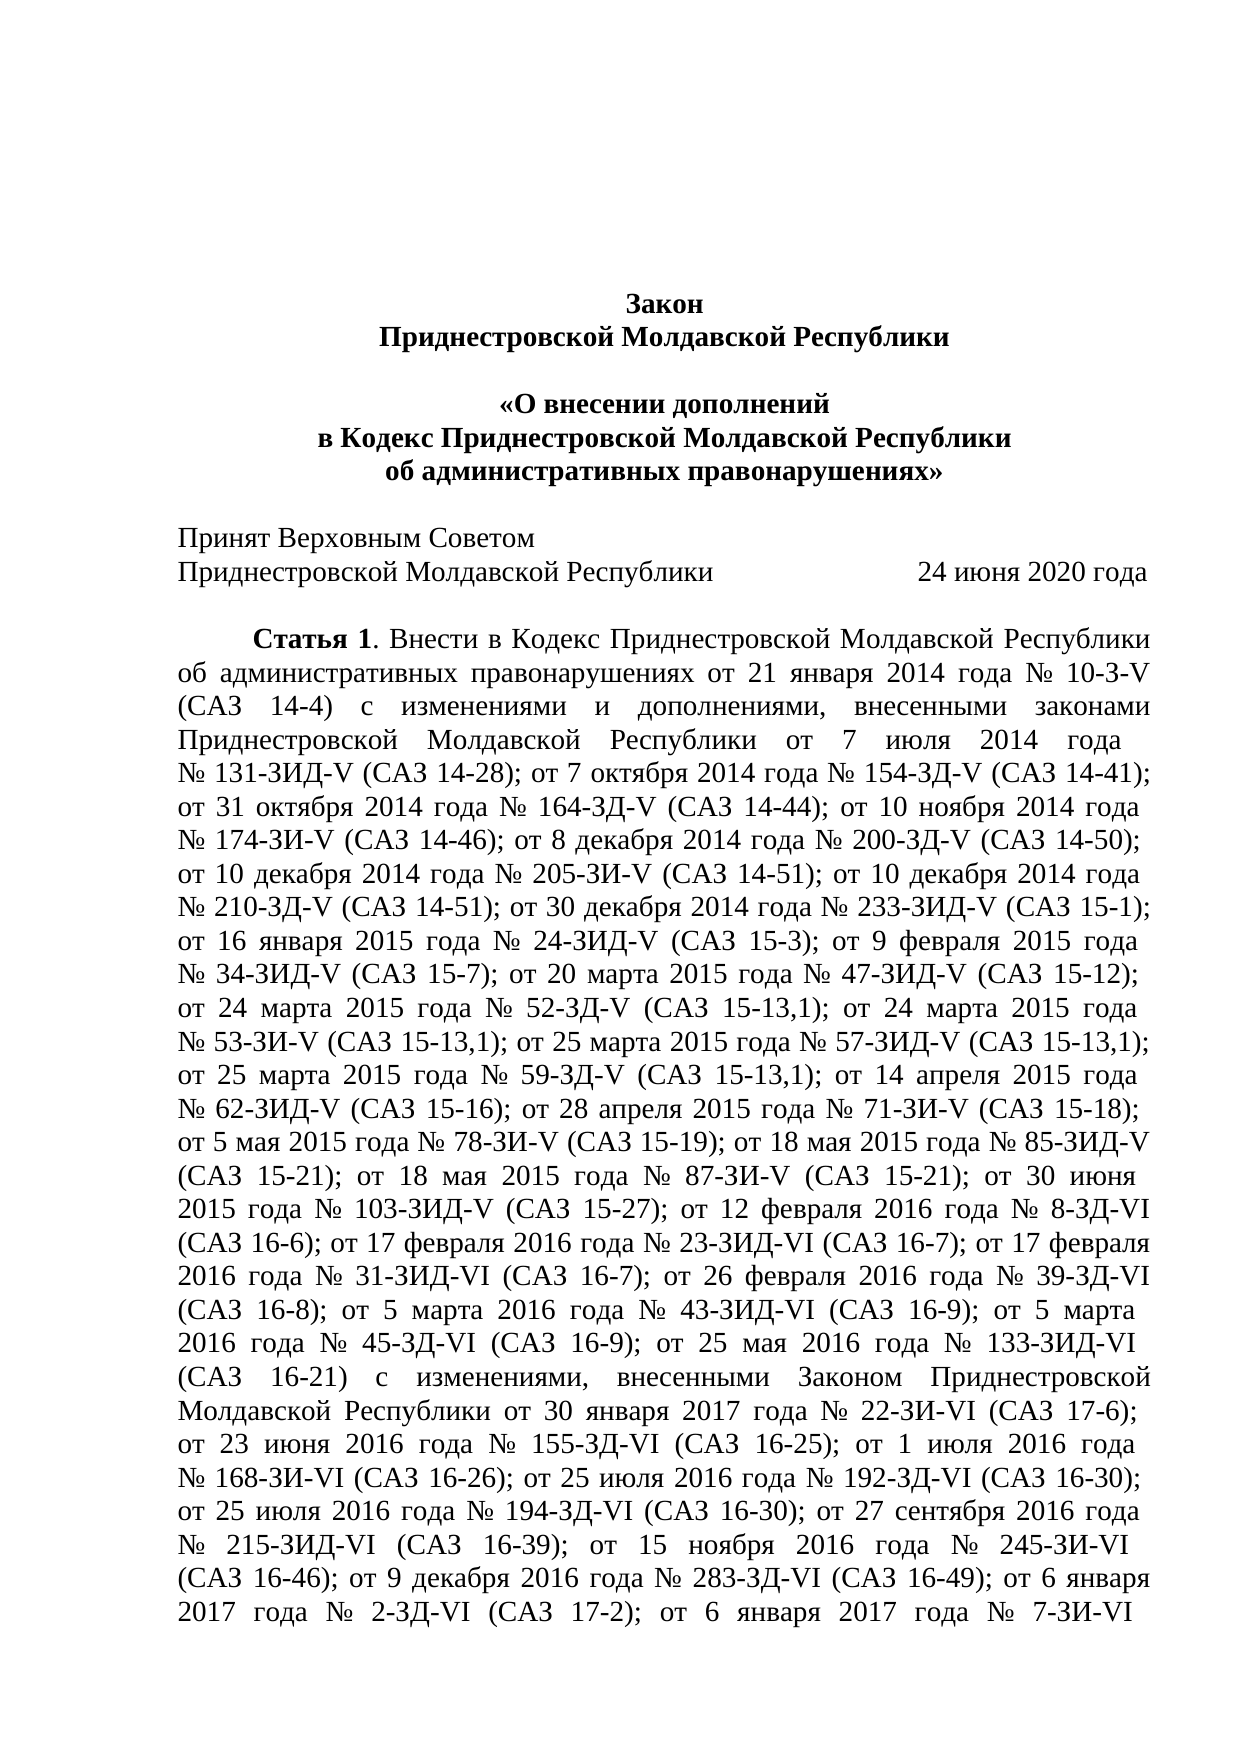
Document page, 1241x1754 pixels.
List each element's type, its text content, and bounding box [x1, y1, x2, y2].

text «О внесении дополнений [177, 386, 1152, 420]
text Принят Верховным Советом [177, 521, 1152, 554]
text в Кодекс Приднестровской Молдавской Республики [177, 420, 1152, 453]
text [177, 621, 1152, 1627]
text Приднестровской Молдавской Республики [177, 319, 1152, 353]
text Приднестровской Молдавской Республики 24 июня 2020 года [177, 554, 1152, 588]
text об административных правонарушениях» [177, 453, 1152, 487]
text Закон [177, 286, 1152, 319]
